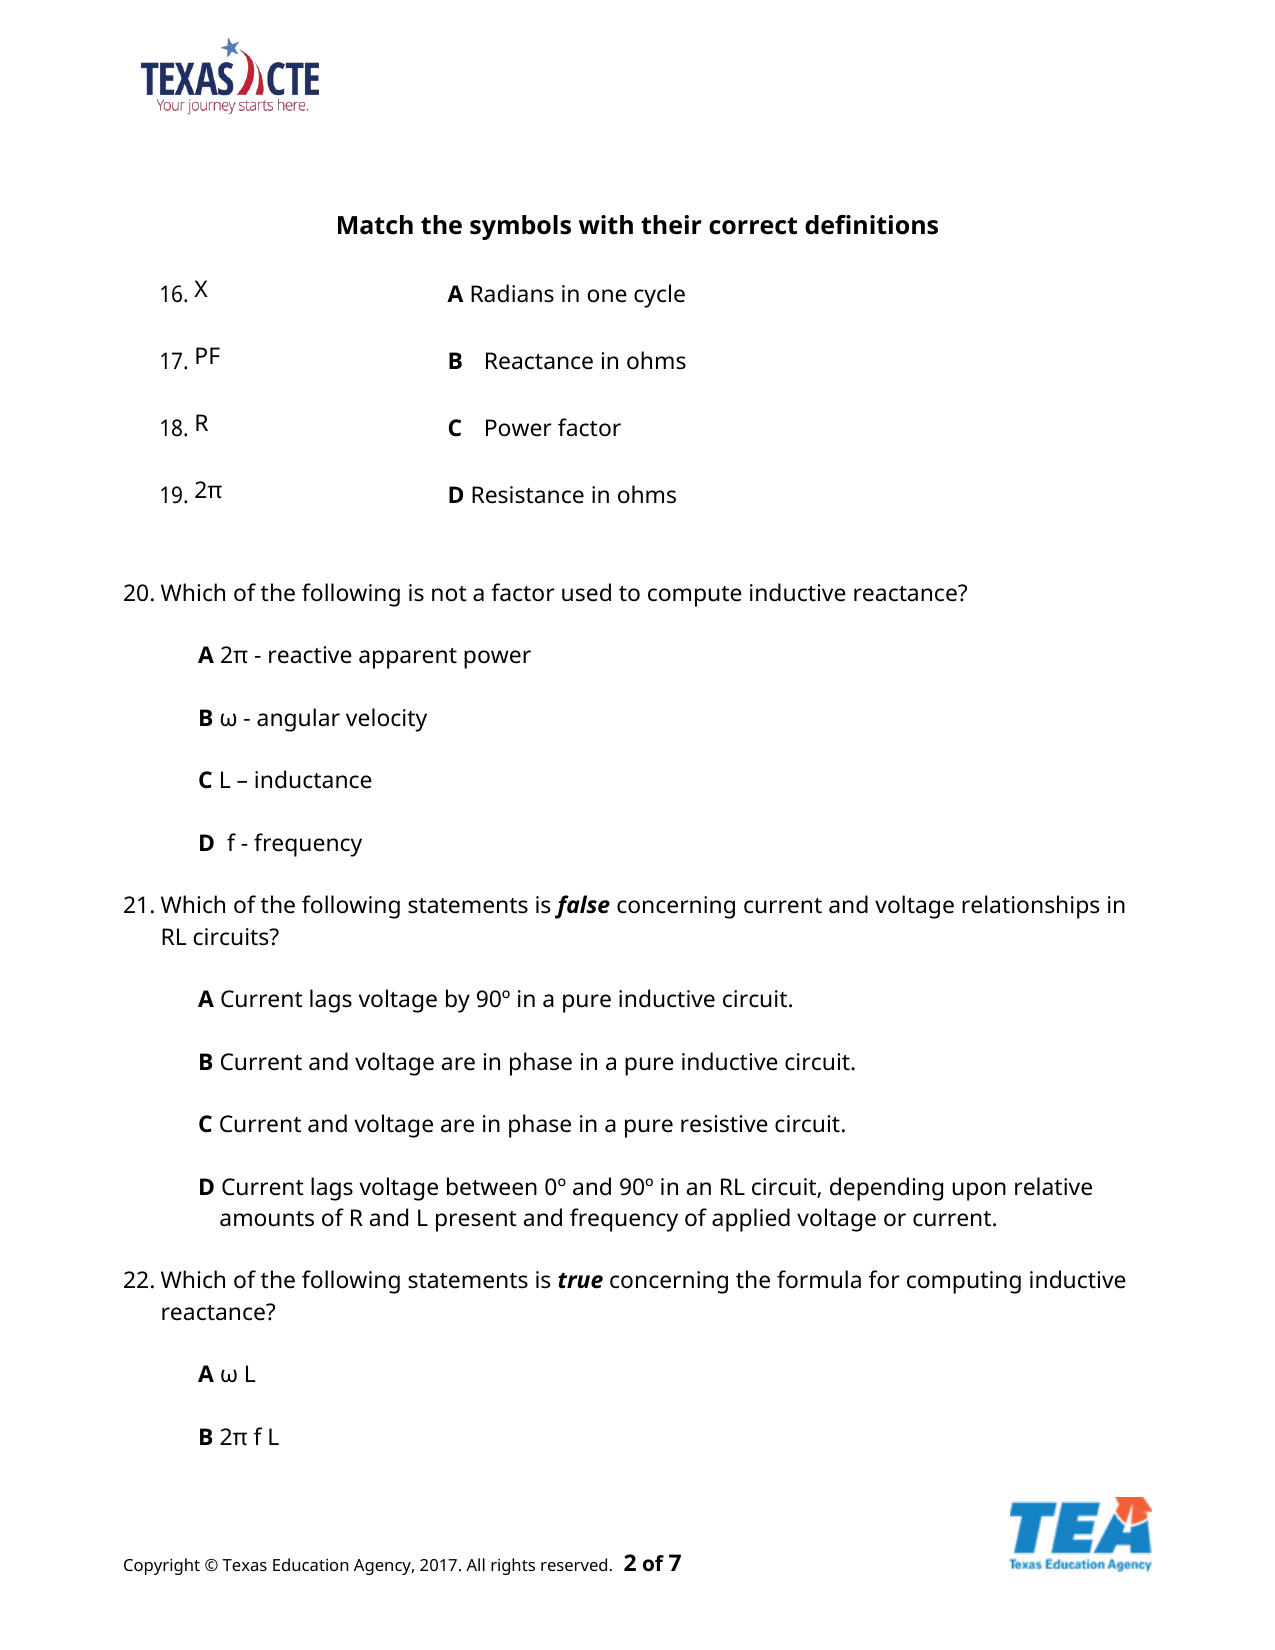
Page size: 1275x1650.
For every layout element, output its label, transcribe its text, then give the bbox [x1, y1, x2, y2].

table_cell PF [188, 309, 447, 376]
text A 2π - reactive apparent power [198, 639, 1152, 671]
text C L – inductance [198, 764, 1152, 796]
picture [1009, 1497, 1153, 1572]
text A ω L [198, 1358, 1152, 1389]
picture [122, 26, 338, 125]
table_header A Radians in one cycle [448, 242, 1065, 309]
table_cell 17. [123, 309, 188, 376]
text D f - frequency [198, 827, 1152, 858]
text A Current lags voltage by 90º in a pure inductive circuit. [198, 983, 1152, 1014]
table_cell 19. [123, 443, 188, 510]
text Match the symbols with their correct definitions [123, 208, 1152, 242]
table_header 16. [123, 242, 188, 309]
table_cell Reactance in ohms [484, 309, 1065, 376]
table_cell Power factor [484, 376, 1065, 443]
text B ω - angular velocity [198, 702, 1152, 733]
table_header X [188, 242, 447, 309]
table_cell B [448, 309, 484, 376]
list Which of the following statements is false concerning current and voltage relationships in RL circuits? [123, 889, 1152, 952]
table_cell 18. [123, 376, 188, 443]
text C Current and voltage are in phase in a pure resistive circuit. [198, 1108, 1152, 1139]
list Which of the following statements is true concerning the formula for computing inductive reactance? [123, 1264, 1152, 1327]
table_cell 2π [188, 443, 447, 510]
list Which of the following is not a factor used to compute inductive reactance? [123, 577, 1152, 608]
text B 2π f L [198, 1421, 1152, 1452]
text D Current lags voltage between 0º and 90º in an RL circuit, depending upon relative amounts of R and L present and frequency of applied voltage or current. [198, 1171, 1152, 1233]
table_cell C [448, 376, 484, 443]
table_cell R [188, 376, 447, 443]
table_cell D Resistance in ohms [448, 443, 1065, 510]
text B Current and voltage are in phase in a pure inductive circuit. [198, 1046, 1152, 1077]
